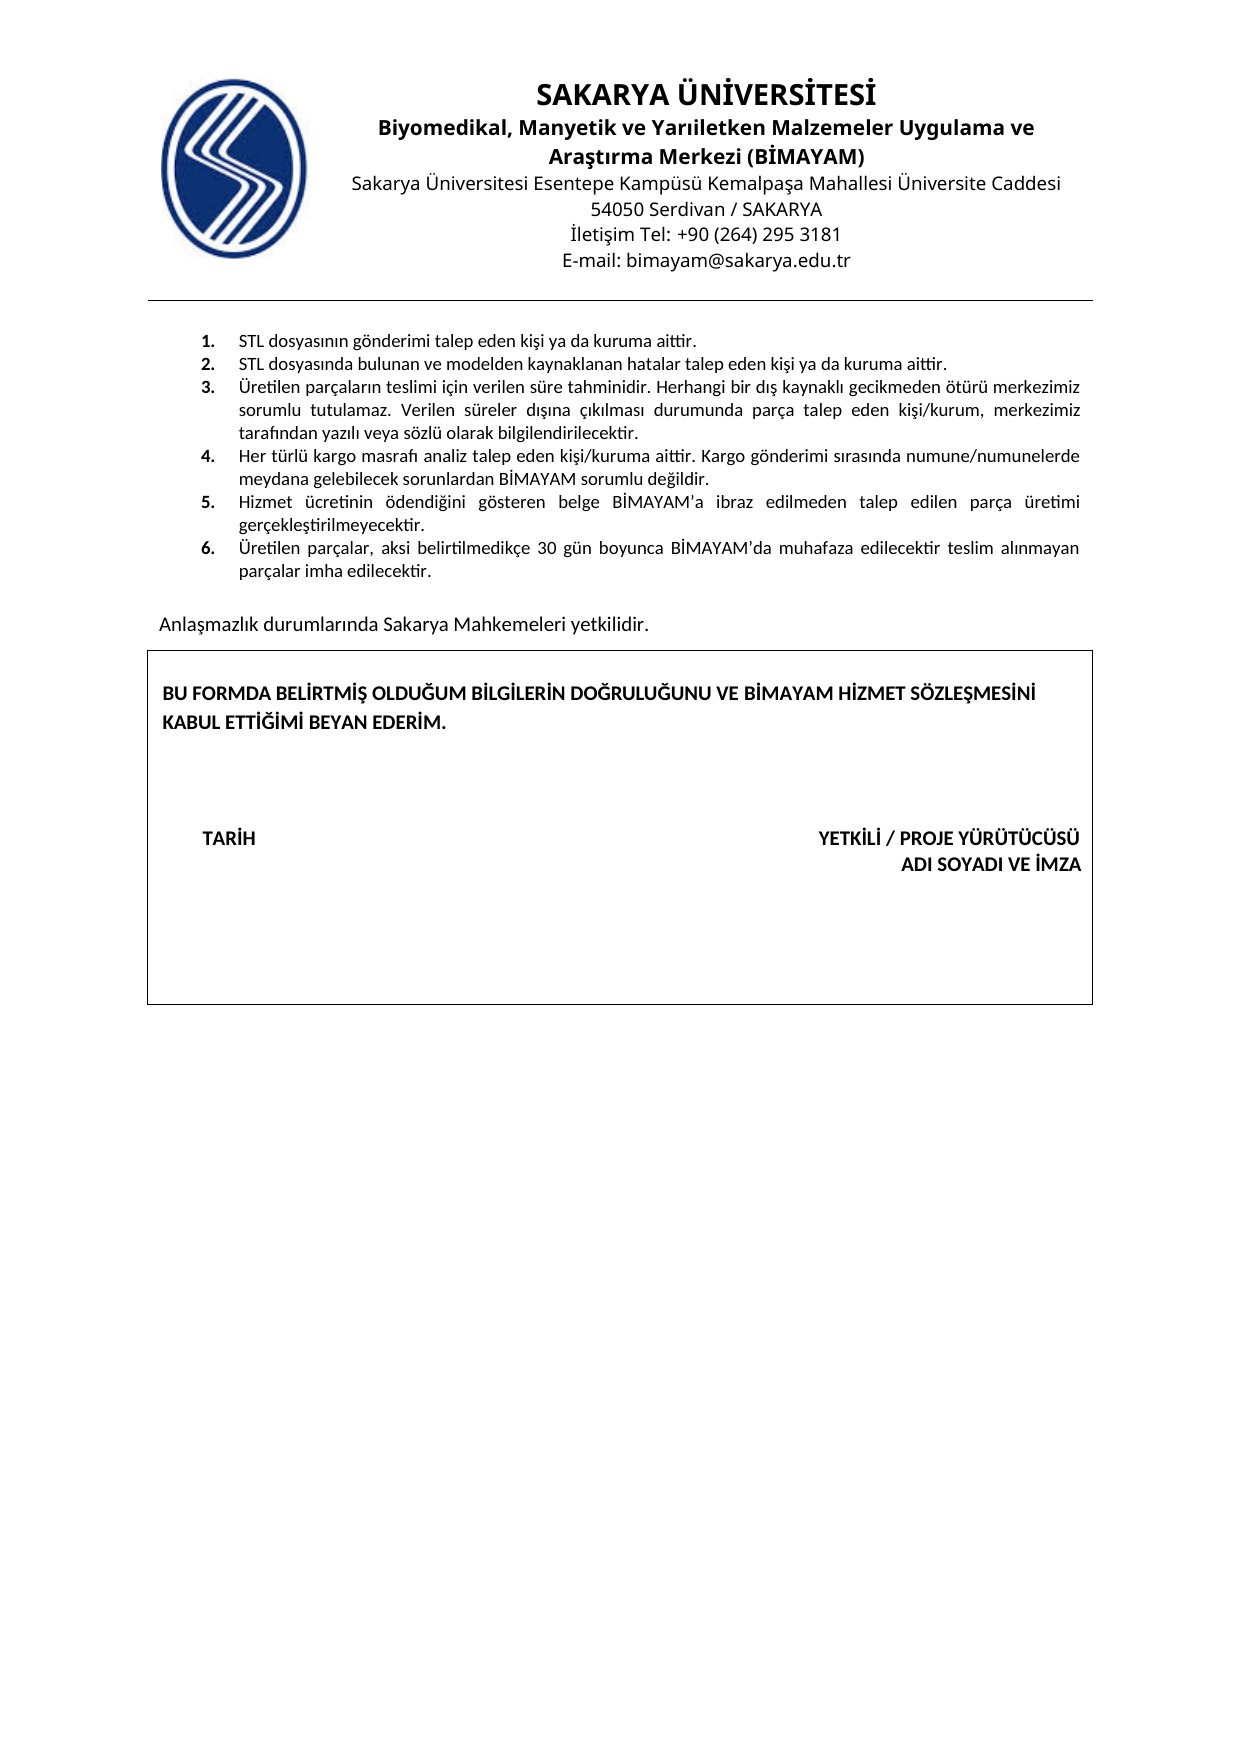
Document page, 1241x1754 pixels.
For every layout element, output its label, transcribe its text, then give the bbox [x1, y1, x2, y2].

picture [161, 73, 312, 262]
table_cell BU FORMDA BELİRTMİŞ OLDUĞUM BİLGİLERİN DOĞRULUĞUNU VE BİMAYAM HİZMET SÖZLEŞMESİNİ KABUL ETTİĞİMİ BEYAN EDERİM. TARİH YETKİLİ / PROJE YÜRÜTÜCÜSÜ ADI SOYADI VE İMZA [148, 651, 1092, 1003]
